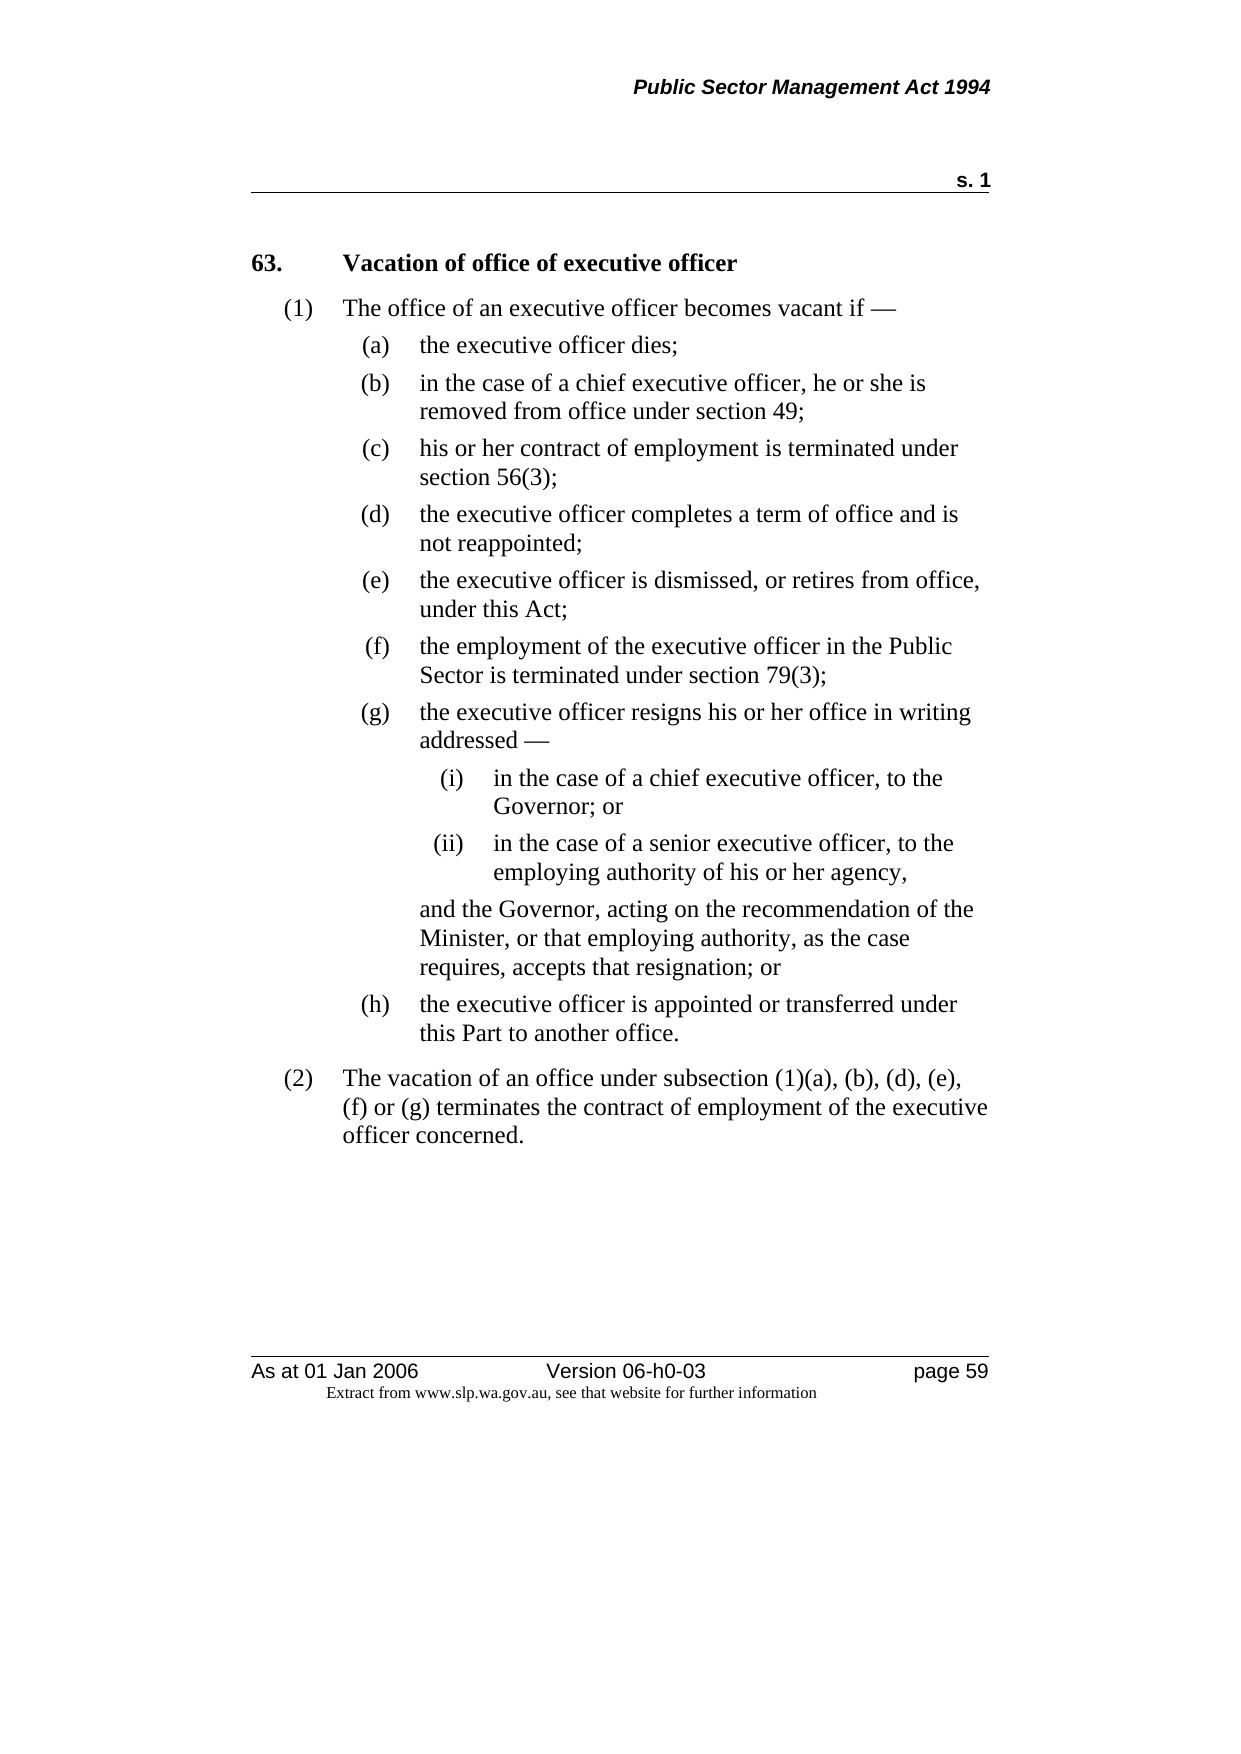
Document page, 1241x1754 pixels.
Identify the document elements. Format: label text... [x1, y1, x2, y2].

text (c) his or her contract of employment is terminated under section 56(3); [251, 433, 989, 491]
text (b) in the case of a chief executive officer, he or she is removed from office under section 49; [251, 368, 989, 425]
subtitle 63. Vacation of office of executive officer [251, 248, 989, 277]
text (2) The vacation of an office under subsection (1)(a), (b), (d), (e), (f) or (g) terminates the contract of employment of the executive officer concerned. [251, 1063, 989, 1149]
text (e) the executive officer is dismissed, or retires from office, under this Act; [251, 565, 989, 623]
text (i) in the case of a chief executive officer, to the Governor; or [251, 763, 989, 820]
text (g) the executive officer resigns his or her office in writing addressed — [251, 697, 989, 754]
text (ii) in the case of a senior executive officer, to the employing authority of his or her agency, [251, 828, 989, 886]
text (h) the executive officer is appointed or transferred under this Part to another office. [251, 989, 989, 1046]
text (a) the executive officer dies; [251, 331, 989, 359]
text (1) The office of an executive officer becomes vacant if — [251, 293, 989, 322]
text and the Governor, acting on the recommendation of the Minister, or that employing authority, as the case requires, accepts that resignation; or [251, 894, 989, 981]
text (f) the employment of the executive officer in the Public Sector is terminated under section 79(3); [251, 631, 989, 688]
text (d) the executive officer completes a term of office and is not reappointed; [251, 499, 989, 557]
